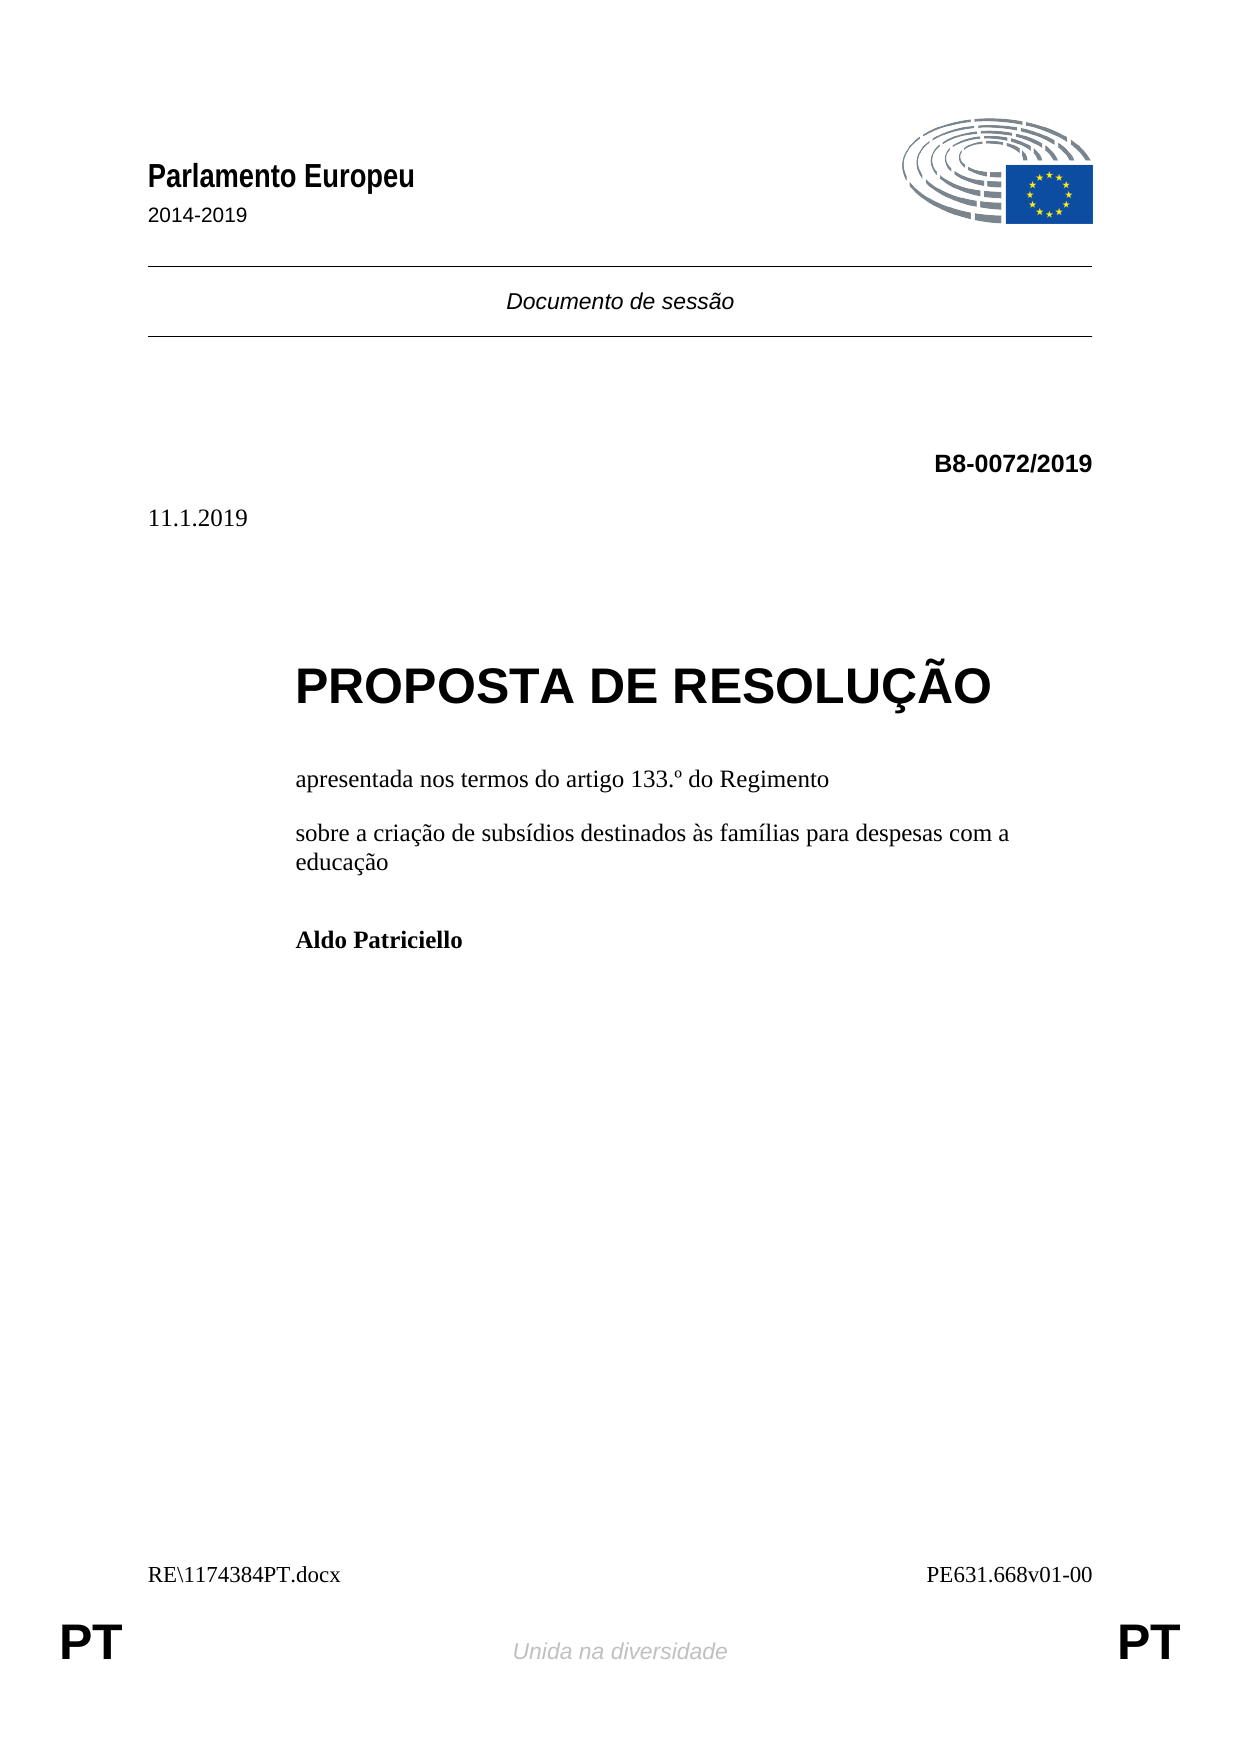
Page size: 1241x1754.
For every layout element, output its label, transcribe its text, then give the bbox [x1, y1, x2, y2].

table_header [856, 118, 1093, 266]
text <TitreRecueil>apresentada nos termos do artigo 133.º do Regimento</TitreRecueil> [295, 764, 1092, 793]
table_header Parlamento Europeu 2014-2019 [148, 118, 856, 266]
text Documento de sessão [148, 288, 1092, 314]
text <Titre>sobre a criação de subsídios destinados às famílias para despesas com a educação </Titre> [295, 818, 1092, 876]
text <TitreType>PROPOSTA DE RESOLUÇÃO</TitreType> [295, 657, 1092, 714]
text <Date>{11/01/2019}11.1.2019</Date> [148, 503, 1092, 532]
picture [902, 118, 1093, 224]
text <Depute>Aldo Patriciello</Depute> [295, 926, 1092, 954]
text <NoDocSe>B8-0072/2019</NoDocSe> [148, 449, 1092, 478]
